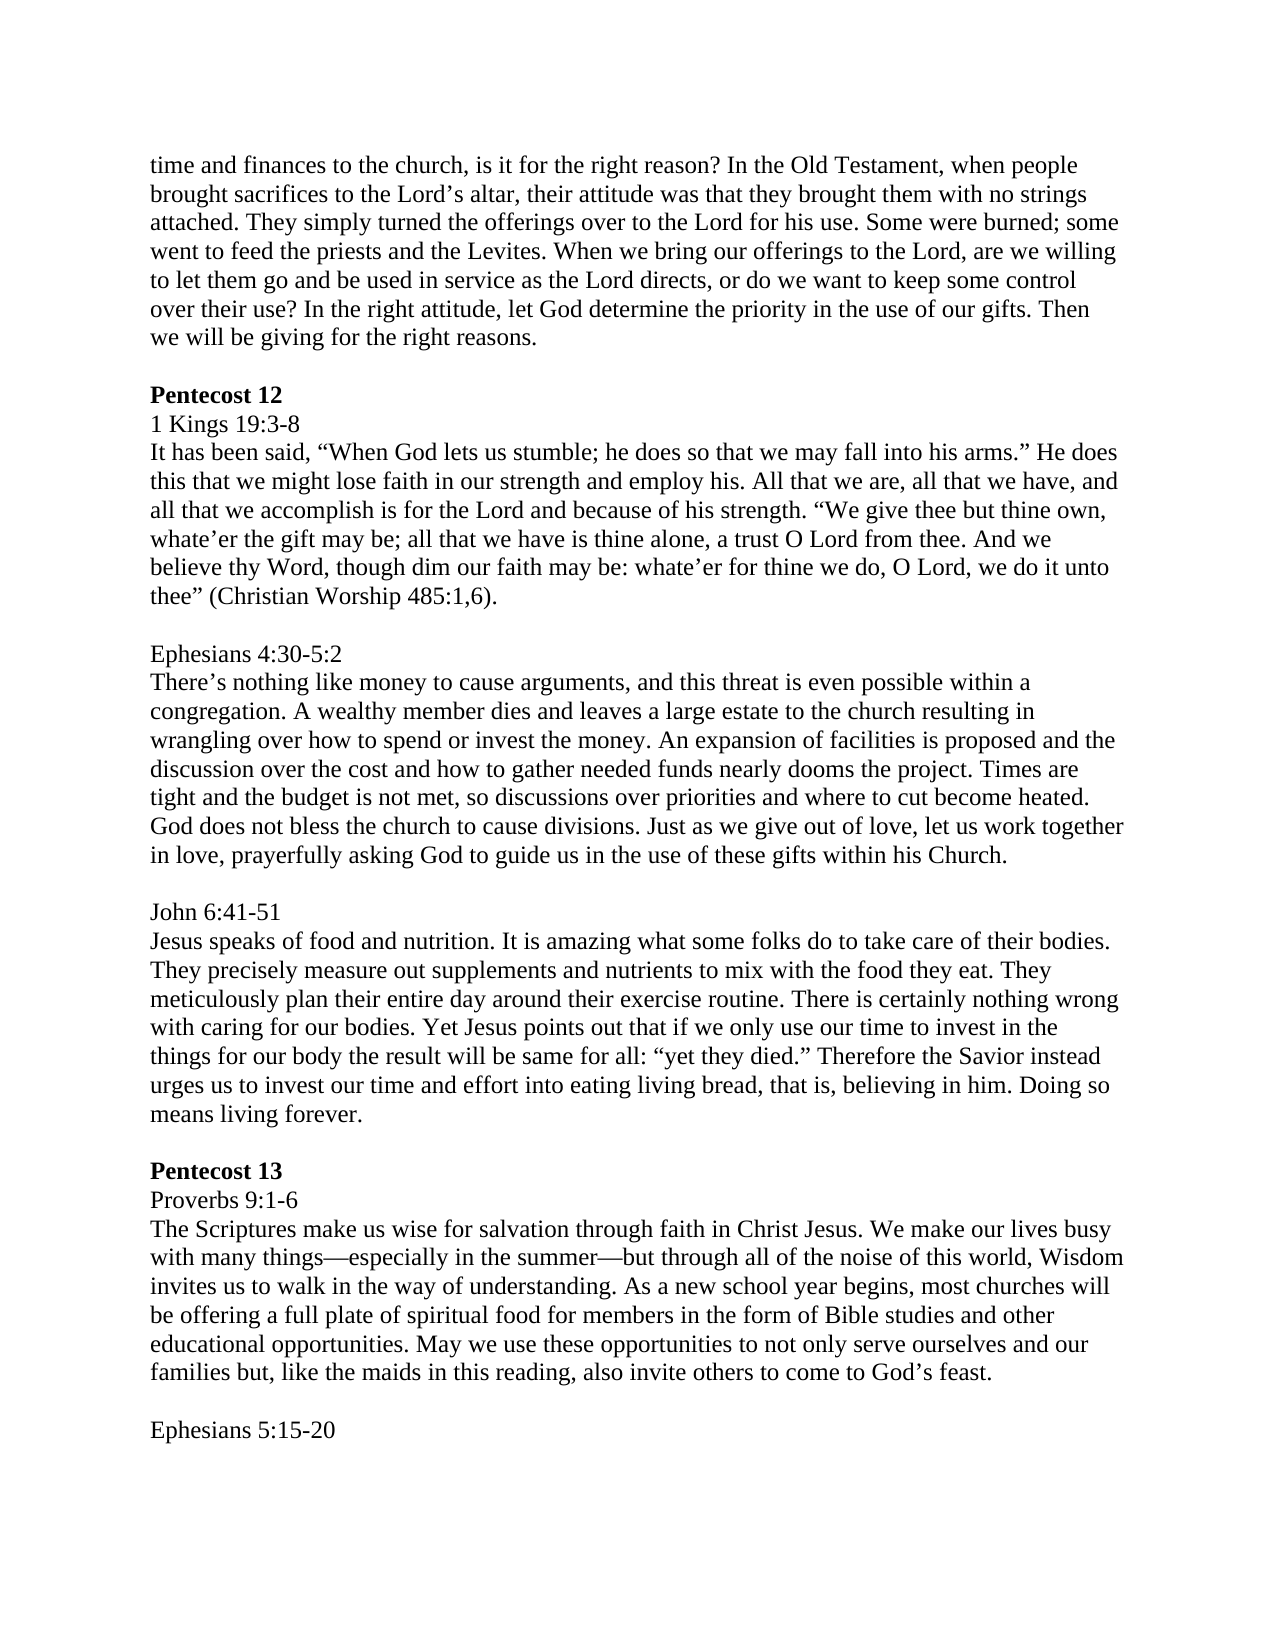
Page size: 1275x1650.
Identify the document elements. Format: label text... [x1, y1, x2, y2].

text Pentecost 12 [150, 380, 1125, 409]
text Jesus speaks of food and nutrition. It is amazing what some folks do to take care of their bodies. They precisely measure out supplements and nutrients to mix with the food they eat. They meticulously plan their entire day around their exercise routine. There is certainly nothing wrong with caring for our bodies. Yet Jesus points out that if we only use our time to invest in the things for our body the result will be same for all: “yet they died.” Therefore the Savior instead urges us to invest our time and effort into eating living bread, that is, believing in him. Doing so means living forever. [150, 926, 1125, 1127]
text The Scriptures make us wise for salvation through faith in Christ Jesus. We make our lives busy with many things—especially in the summer—but through all of the noise of this world, Wisdom invites us to walk in the way of understanding. As a new school year begins, most churches will be offering a full plate of spiritual food for members in the form of Bible studies and other educational opportunities. May we use these opportunities to not only serve ourselves and our families but, like the maids in this reading, also invite others to come to God’s feast. [150, 1214, 1125, 1386]
text Pentecost 13 [150, 1156, 1125, 1185]
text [150, 150, 1125, 351]
text John 6:41-51 [150, 897, 1125, 926]
text 1 Kings 19:3-8 [150, 409, 1125, 437]
text Ephesians 4:30-5:2 [150, 639, 1125, 667]
text Ephesians 5:15-20 [150, 1415, 1125, 1444]
text It has been said, “When God lets us stumble; he does so that we may fall into his arms.” He does this that we might lose faith in our strength and employ his. All that we are, all that we have, and all that we accomplish is for the Lord and because of his strength. “We give thee but thine own, whate’er the gift may be; all that we have is thine alone, a trust O Lord from thee. And we believe thy Word, though dim our faith may be: whate’er for thine we do, O Lord, we do it unto thee” (Christian Worship 485:1,6). [150, 437, 1125, 610]
text There’s nothing like money to cause arguments, and this threat is even possible within a congregation. A wealthy member dies and leaves a large estate to the church resulting in wrangling over how to spend or invest the money. An expansion of facilities is proposed and the discussion over the cost and how to gather needed funds nearly dooms the project. Times are tight and the budget is not met, so discussions over priorities and where to cut become heated. God does not bless the church to cause divisions. Just as we give out of love, let us work together in love, prayerfully asking God to guide us in the use of these gifts within his Church. [150, 667, 1125, 869]
text Proverbs 9:1-6 [150, 1185, 1125, 1214]
